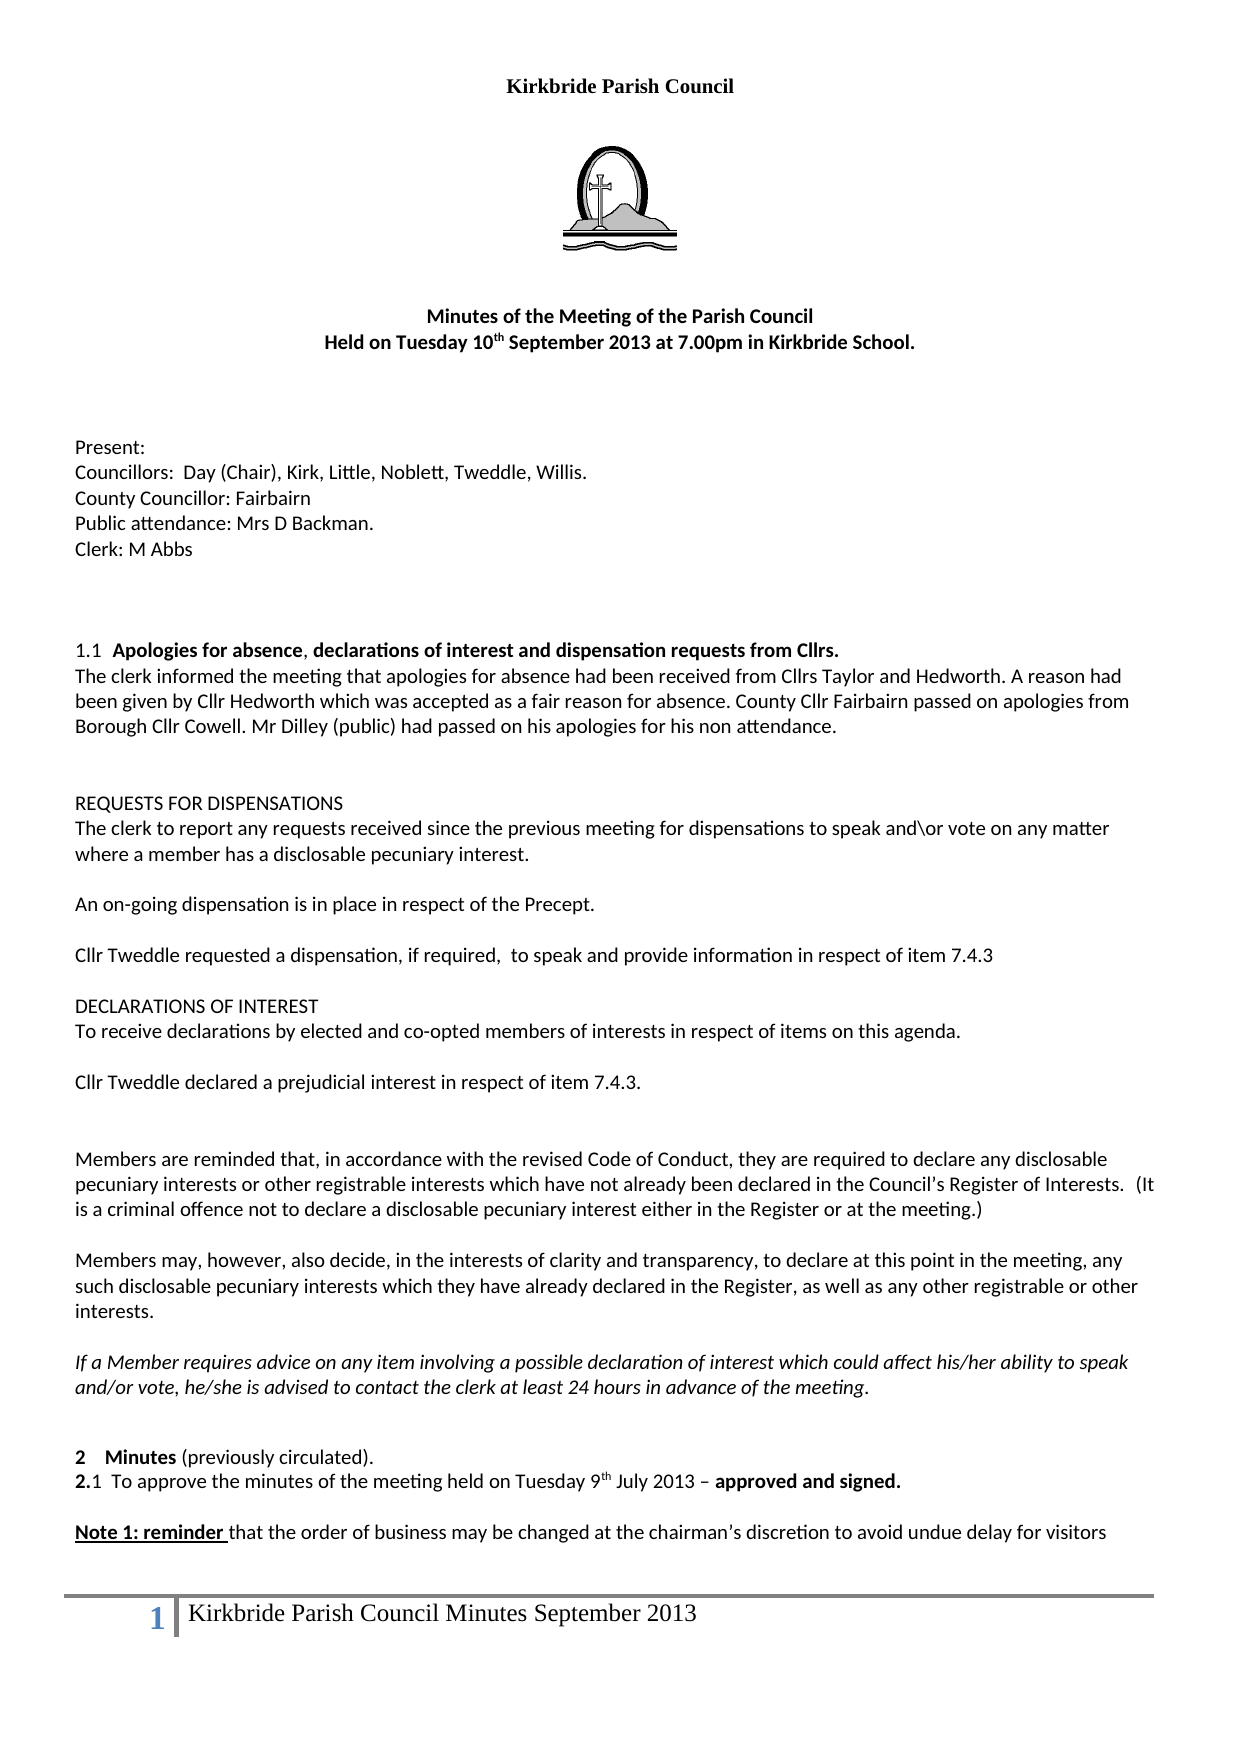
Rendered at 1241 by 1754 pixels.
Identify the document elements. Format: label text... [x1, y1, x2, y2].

text Held on Tuesday 10th September 2013 at 7.00pm in Kirkbride School. [75, 329, 1165, 354]
text County Councillor: Fairbairn [75, 485, 1165, 510]
text The clerk to report any requests received since the previous meeting for dispensations to speak and\or vote on any matter where a member has a disclosable pecuniary interest. [75, 815, 1165, 866]
list Apologies for absence, declarations of interest and dispensation requests from Cllrs. [75, 637, 1165, 663]
text Minutes of the Meeting of the Parish Council [75, 304, 1165, 329]
text Present: [75, 434, 1165, 459]
text Councillors: Day (Chair), Kirk, Little, Noblett, Tweddle, Willis. [75, 459, 1165, 485]
text 2.1 To approve the minutes of the meeting held on Tuesday 9th July 2013 – approved and signed. [75, 1469, 1165, 1494]
text Members are reminded that, in accordance with the revised Code of Conduct, they are required to declare any disclosable pecuniary interests or other registrable interests which have not already been declared in the Council’s Register of Interests. (It is a criminal offence not to declare a disclosable pecuniary interest either in the Register or at the meeting.) [75, 1146, 1165, 1222]
text Cllr Tweddle declared a prejudicial interest in respect of item 7.4.3. [75, 1069, 1165, 1095]
text 2 Minutes (previously circulated). [75, 1446, 1181, 1469]
text Public attendance: Mrs D Backman. [75, 510, 1165, 536]
text If a Member requires advice on any item involving a possible declaration of interest which could affect his/her ability to speak and/or vote, he/she is advised to contact the clerk at least 24 hours in advance of the meeting. [75, 1349, 1165, 1400]
picture [563, 145, 677, 251]
text Note 1: reminder that the order of business may be changed at the chairman’s discretion to avoid undue delay for visitors [75, 1519, 1165, 1545]
text Cllr Tweddle requested a dispensation, if required, to speak and provide information in respect of item 7.4.3 [75, 942, 1165, 968]
text To receive declarations by elected and co-opted members of interests in respect of items on this agenda. [75, 1019, 1165, 1044]
text DECLARATIONS OF INTEREST [75, 993, 1165, 1019]
text REQUESTS FOR DISPENSATIONS [75, 790, 1165, 815]
text Members may, however, also decide, in the interests of clarity and transparency, to declare at this point in the meeting, any such disclosable pecuniary interests which they have already declared in the Register, as well as any other registrable or other interests. [75, 1247, 1165, 1324]
text The clerk informed the meeting that apologies for absence had been received from Cllrs Taylor and Hedworth. A reason had been given by Cllr Hedworth which was accepted as a fair reason for absence. County Cllr Fairbairn passed on apologies from Borough Cllr Cowell. Mr Dilley (public) had passed on his apologies for his non attendance. [75, 663, 1165, 739]
text An on-going dispensation is in place in respect of the Precept. [75, 892, 1165, 917]
text Clerk: M Abbs [75, 536, 1165, 561]
